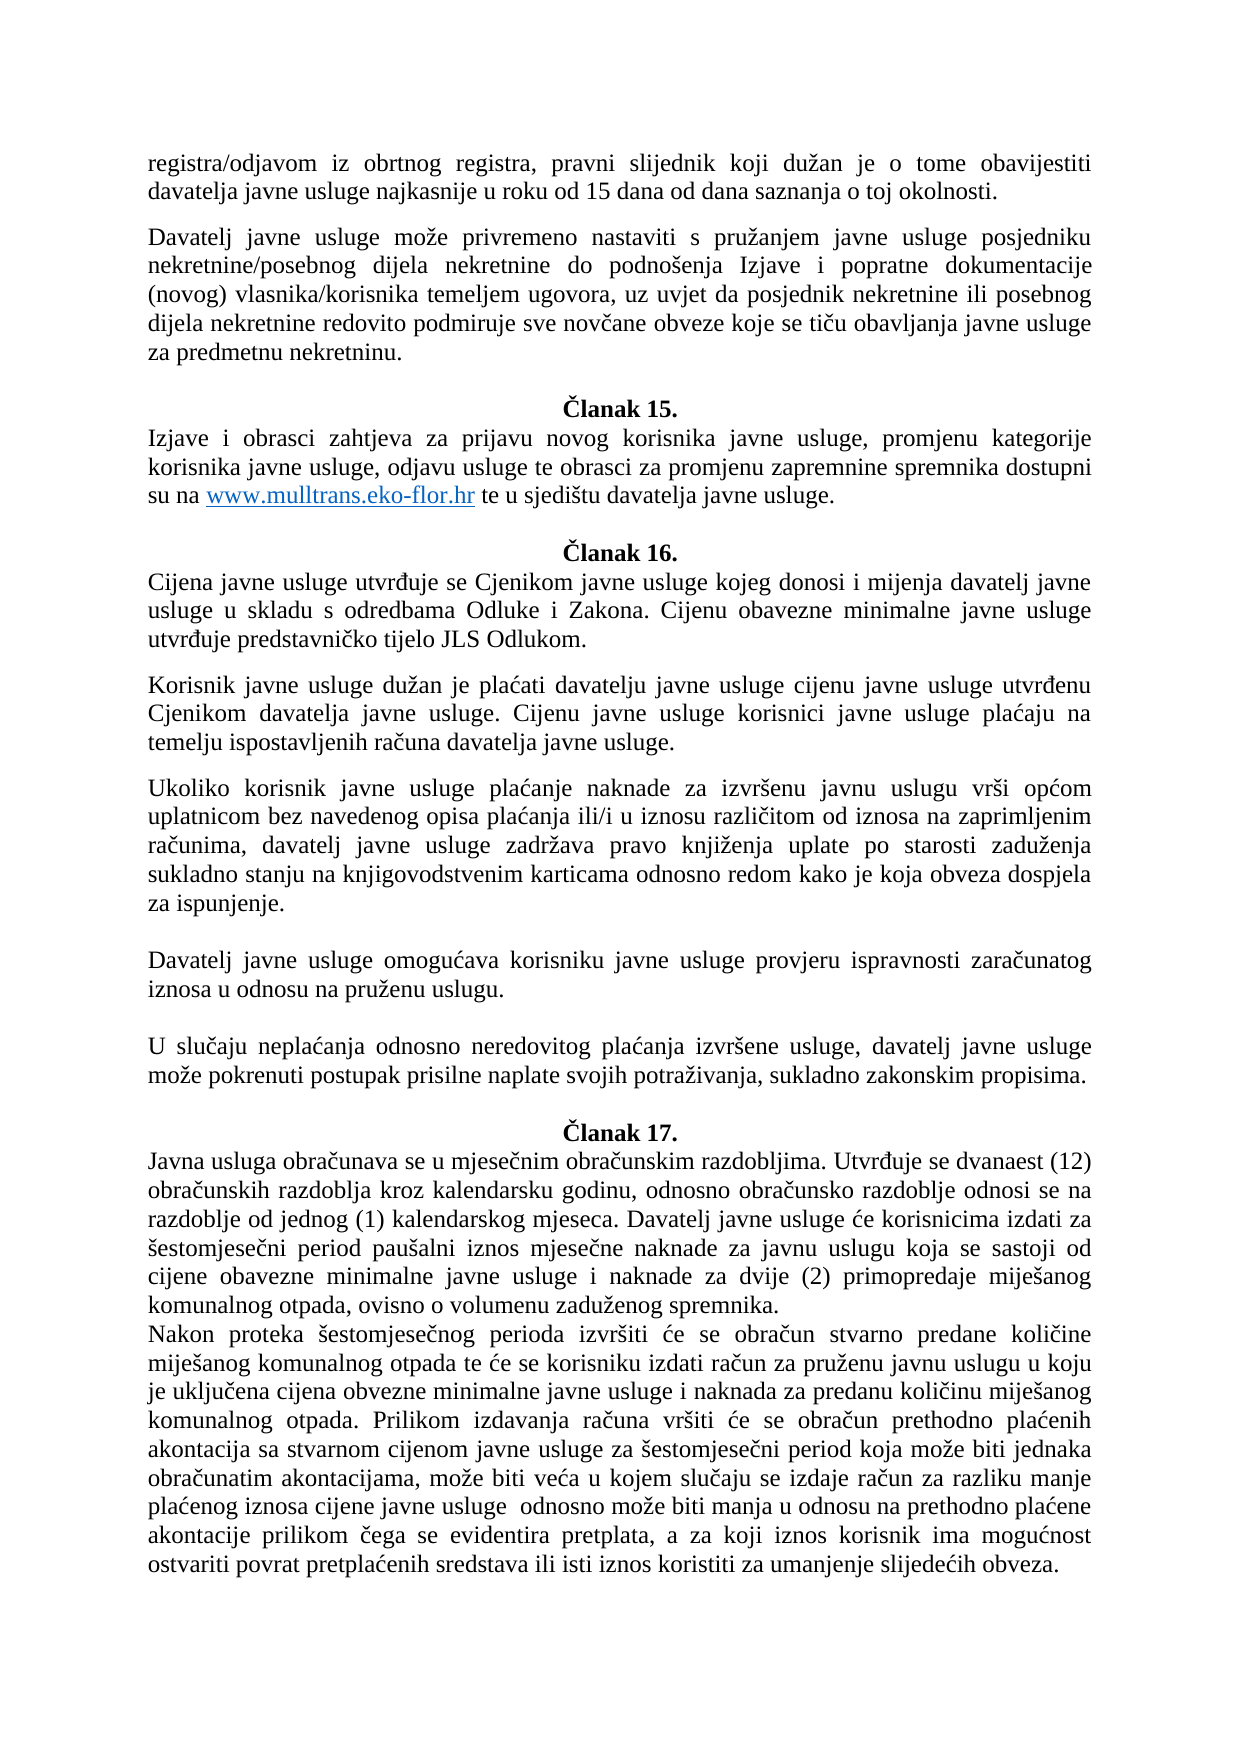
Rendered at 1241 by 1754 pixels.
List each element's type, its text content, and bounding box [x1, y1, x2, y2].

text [148, 148, 1093, 205]
text Javna usluga obračunava se u mjesečnim obračunskim razdobljima. Utvrđuje se dvanaest (12) obračunskih razdoblja kroz kalendarsku godinu, odnosno obračunsko razdoblje odnosi se na razdoblje od jednog (1) kalendarskog mjeseca. Davatelj javne usluge će korisnicima izdati za šestomjesečni period paušalni iznos mjesečne naknade za javnu uslugu koja se sastoji od cijene obavezne minimalne javne usluge i naknade za dvije (2) primopredaje miješanog komunalnog otpada, ovisno o volumenu zaduženog spremnika. [148, 1146, 1093, 1319]
text Ukoliko korisnik javne usluge plaćanje naknade za izvršenu javnu uslugu vrši općom uplatnicom bez navedenog opisa plaćanja ili/i u iznosu različitom od iznosa na zaprimljenim računima, davatelj javne usluge zadržava pravo knjiženja uplate po starosti zaduženja sukladno stanju na knjigovodstvenim karticama odnosno redom kako je koja obveza dospjela za ispunjenje. [148, 773, 1093, 916]
text Cijena javne usluge utvrđuje se Cjenikom javne usluge kojeg donosi i mijenja davatelj javne usluge u skladu s odredbama Odluke i Zakona. Cijenu obavezne minimalne javne usluge utvrđuje predstavničko tijelo JLS Odlukom. [148, 567, 1093, 653]
text Nakon proteka šestomjesečnog perioda izvršiti će se obračun stvarno predane količine miješanog komunalnog otpada te će se korisniku izdati račun za pruženu javnu uslugu u koju je uključena cijena obvezne minimalne javne usluge i naknada za predanu količinu miješanog komunalnog otpada. Prilikom izdavanja računa vršiti će se obračun prethodno plaćenih akontacija sa stvarnom cijenom javne usluge za šestomjesečni period koja može biti jednaka obračunatim akontacijama, može biti veća u kojem slučaju se izdaje račun za razliku manje plaćenog iznosa cijene javne usluge odnosno može biti manja u odnosu na prethodno plaćene akontacije prilikom čega se evidentira pretplata, a za koji iznos korisnik ima mogućnost ostvariti povrat pretplaćenih sredstava ili isti iznos koristiti za umanjenje slijedećih obveza. [148, 1319, 1093, 1578]
text Članak 16. [148, 538, 1093, 567]
text Davatelj javne usluge može privremeno nastaviti s pružanjem javne usluge posjedniku nekretnine/posebnog dijela nekretnine do podnošenja Izjave i popratne dokumentacije (novog) vlasnika/korisnika temeljem ugovora, uz uvjet da posjednik nekretnine ili posebnog dijela nekretnine redovito podmiruje sve novčane obveze koje se tiču obavljanja javne usluge za predmetnu nekretninu. [148, 222, 1093, 366]
text Davatelj javne usluge omogućava korisniku javne usluge provjeru ispravnosti zaračunatog iznosa u odnosu na pruženu uslugu. [148, 945, 1093, 1003]
text Članak 17. [148, 1118, 1093, 1146]
text Korisnik javne usluge dužan je plaćati davatelju javne usluge cijenu javne usluge utvrđenu Cjenikom davatelja javne usluge. Cijenu javne usluge korisnici javne usluge plaćaju na temelju ispostavljenih računa davatelja javne usluge. [148, 670, 1093, 756]
text Izjave i obrasci zahtjeva za prijavu novog korisnika javne usluge, promjenu kategorije korisnika javne usluge, odjavu usluge te obrasci za promjenu zapremnine spremnika dostupni su na www.mulltrans.eko-flor.hr te u sjedištu davatelja javne usluge. [148, 423, 1093, 509]
text Članak 15. [148, 394, 1093, 423]
text U slučaju neplaćanja odnosno neredovitog plaćanja izvršene usluge, davatelj javne usluge može pokrenuti postupak prisilne naplate svojih potraživanja, sukladno zakonskim propisima. [148, 1031, 1093, 1089]
